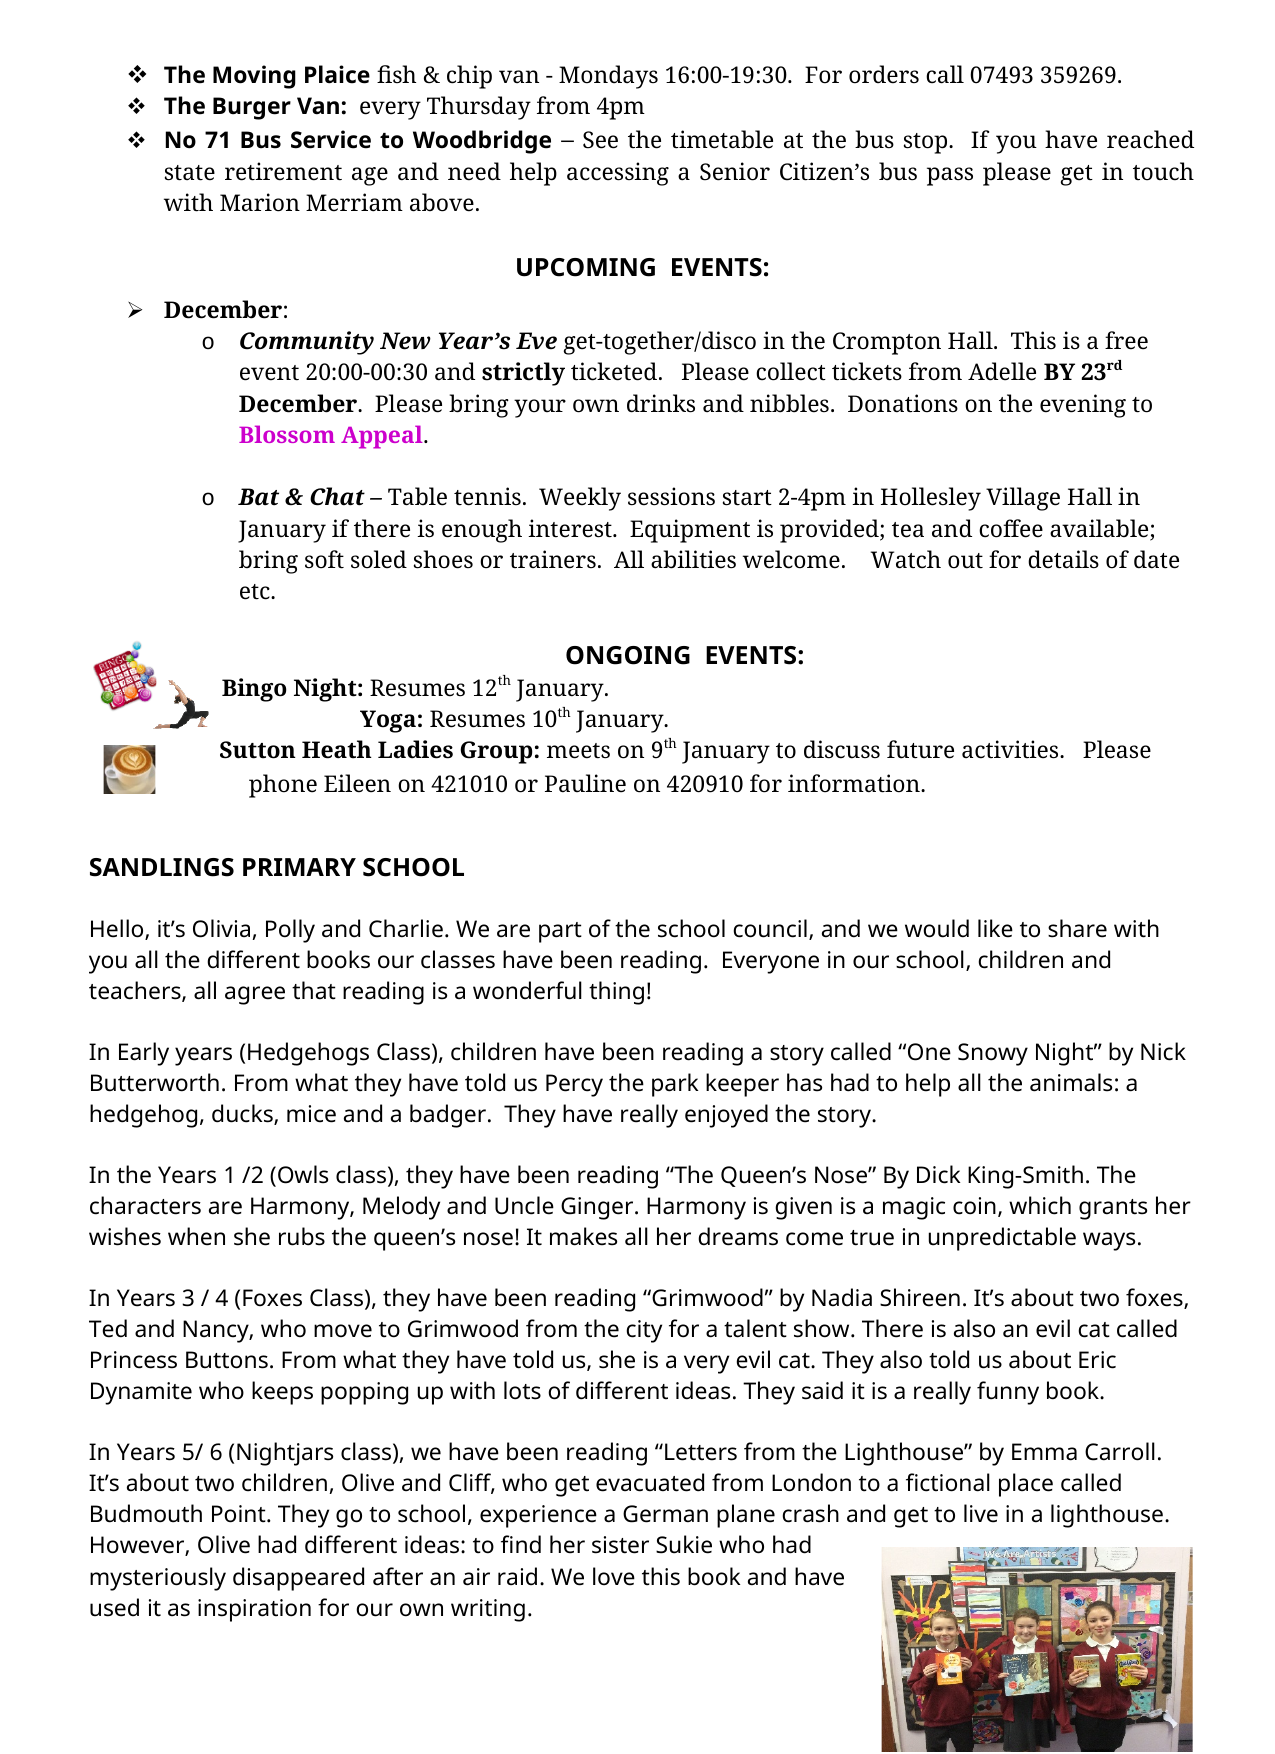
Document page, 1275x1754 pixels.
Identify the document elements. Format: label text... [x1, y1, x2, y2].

list The Burger Van: every Thursday from 4pm [126, 90, 1196, 122]
text Hello, it’s Olivia, Polly and Charlie. We are part of the school council, and we would like to share with you all the different books our classes have been reading. Everyone in our school, children and teachers, all agree that reading is a wonderful thing! [89, 913, 1196, 1007]
text In Years 3 / 4 (Foxes Class), they have been reading “Grimwood” by Nadia Shireen. It’s about two foxes, Ted and Nancy, who move to Grimwood from the city for a talent show. There is also an evil cat called Princess Buttons. From what they have told us, she is a very evil cat. They also told us about Eric Dynamite who keeps popping up with lots of different ideas. They said it is a really funny book. [89, 1282, 1196, 1407]
list phone Eileen on 421010 or Pauline on 420910 for information. [201, 768, 1196, 799]
picture [880, 1547, 1193, 1751]
list Bat & Chat – Table tennis. Weekly sessions start 2-4pm in Hollesley Village Hall in January if there is enough interest. Equipment is provided; tea and coffee available; bring soft soled shoes or trainers. All abilities welcome. Watch out for details of date etc. [201, 481, 1196, 606]
text In the Years 1 /2 (Owls class), they have been reading “The Queen’s Nose” By Dick King-Smith. The characters are Harmony, Melody and Uncle Ginger. Harmony is given is a magic coin, which grants her wishes when she rubs the queen’s nose! It makes all her dreams come true in unpredictable ways. [89, 1159, 1196, 1252]
text Yoga: Resumes 10th January. [201, 703, 1196, 734]
text ONGOING EVENTS: [89, 638, 1196, 672]
picture [90, 639, 211, 731]
text In Years 5/ 6 (Nightjars class), we have been reading “Letters from the Lighthouse” by Emma Carroll. It’s about two children, Olive and Cliff, who get evacuated from London to a fictional place called Budmouth Point. They go to school, experience a German plane crash and get to live in a lighthouse. However, Olive had different ideas: to find her sister Sukie who had mysteriously disappeared after an air raid. We love this book and have used it as inspiration for our own writing. [89, 1436, 1196, 1623]
list Sutton Heath Ladies Group: meets on 9th January to discuss future activities. Please [201, 734, 1196, 765]
list No 71 Bus Service to Woodbridge – See the timetable at the bus stop. If you have reached state retirement age and need help accessing a Senior Citizen’s bus pass please get in touch with Marion Merriam above. [126, 122, 1196, 218]
list December: [126, 294, 1196, 325]
text In Early years (Hedgehogs Class), children have been reading a story called “One Snowy Night” by Nick Butterworth. From what they have told us Percy the park keeper has had to help all the animals: a hedgehog, ducks, mice and a badger. They have really enjoyed the story. [89, 1036, 1196, 1129]
text UPCOMING EVENTS: [89, 249, 1196, 283]
text Bingo Night: Resumes 12th January. [155, 672, 1196, 703]
picture [102, 745, 156, 792]
list The Moving Plaice fish & chip van - Mondays 16:00-19:30. For orders call 07493 359269. [126, 59, 1196, 90]
text SANDLINGS PRIMARY SCHOOL [89, 849, 1196, 884]
list Community New Year’s Eve get-together/disco in the Crompton Hall. This is a free event 20:00-00:30 and strictly ticketed. Please collect tickets from Adelle BY 23rd December. Please bring your own drinks and nibbles. Donations on the evening to Blossom Appeal. [201, 325, 1196, 450]
